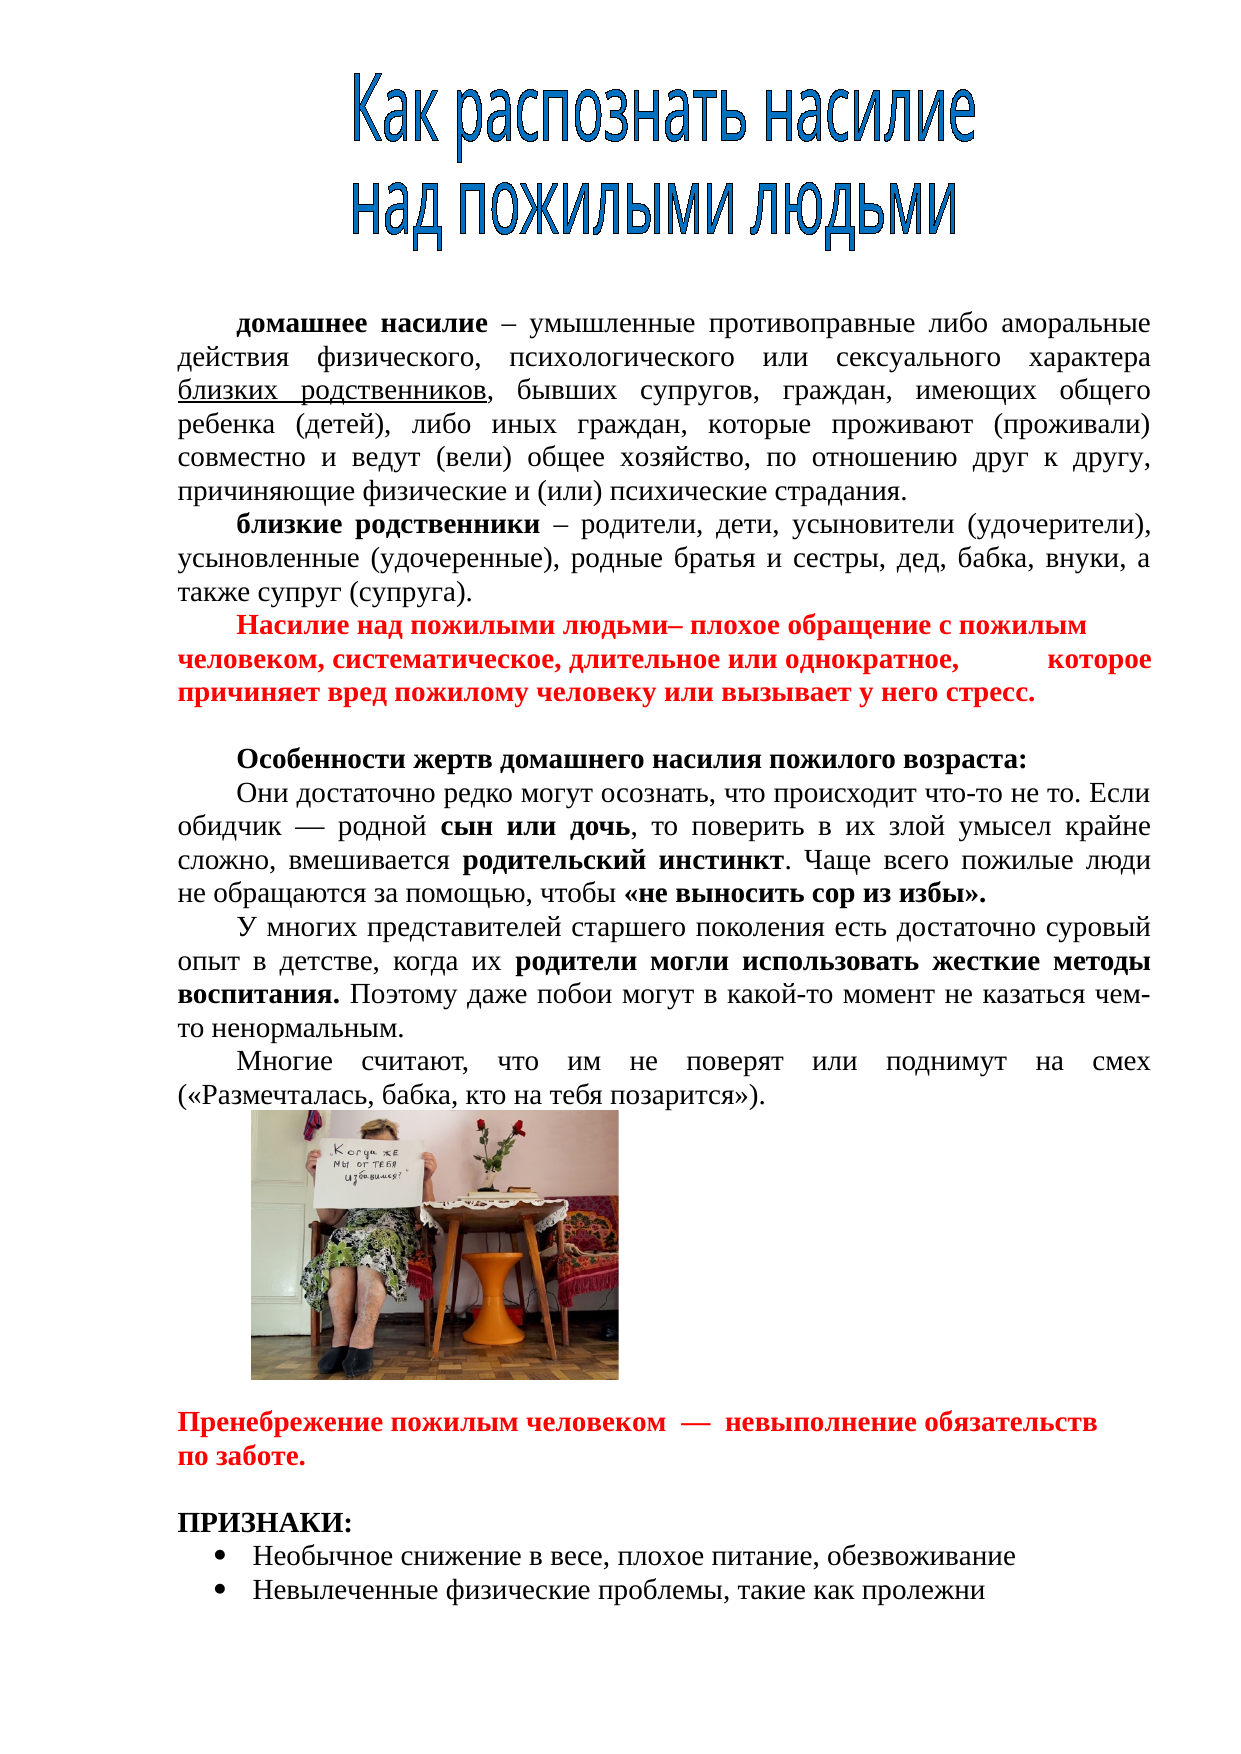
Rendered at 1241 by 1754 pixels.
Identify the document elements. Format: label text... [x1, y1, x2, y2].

text Насилие над пожилыми людьми– плохое обращение с пожилым человеком, систематическое, длительное или однократное, которое причиняет вред пожилому человеку или вызывает у него стресс. [177, 607, 1152, 708]
text Они достаточно редко могут осознать, что происходит что-то не то. Если обидчик — родной сын или дочь, то поверить в их злой умысел крайне сложно, вмешивается родительский инстинкт. Чаще всего пожилые люди не обращаются за помощью, чтобы «не выносить сор из избы». [177, 775, 1152, 909]
picture [251, 1110, 619, 1380]
text ПРИЗНАКИ: [177, 1505, 1152, 1538]
list Невылеченные физические проблемы, такие как пролежни [215, 1572, 1152, 1606]
list Необычное снижение в весе, плохое питание, обезвоживание [215, 1538, 1152, 1572]
text Многие считают, что им не поверят или поднимут на смех («Размечталась, бабка, кто на тебя позарится»). [177, 1043, 1152, 1110]
text У многих представителей старшего поколения есть достаточно суровый опыт в детстве, когда их родители могли использовать жесткие методы воспитания. Поэтому даже побои могут в какой-то момент не казаться чем-то ненормальным. [177, 909, 1152, 1043]
text близкие родственники – родители, дети, усыновители (удочерители), усыновленные (удочеренные), родные братья и сестры, дед, бабка, внуки, а также супруг (супруга). [177, 507, 1152, 607]
text домашнее насилие – умышленные противоправные либо аморальные действия физического, психологического или сексуального характера близких родственников, бывших супругов, граждан, имеющих общего ребенка (детей), либо иных граждан, которые проживают (проживали) совместно и ведут (вели) общее хозяйство, по отношению друг к другу, причиняющие физические и (или) психические страдания. [177, 305, 1152, 507]
text Пренебрежение пожилым человеком — невыполнение обязательств по заботе. [177, 1404, 1152, 1471]
text Особенности жертв домашнего насилия пожилого возраста: [177, 741, 1152, 775]
